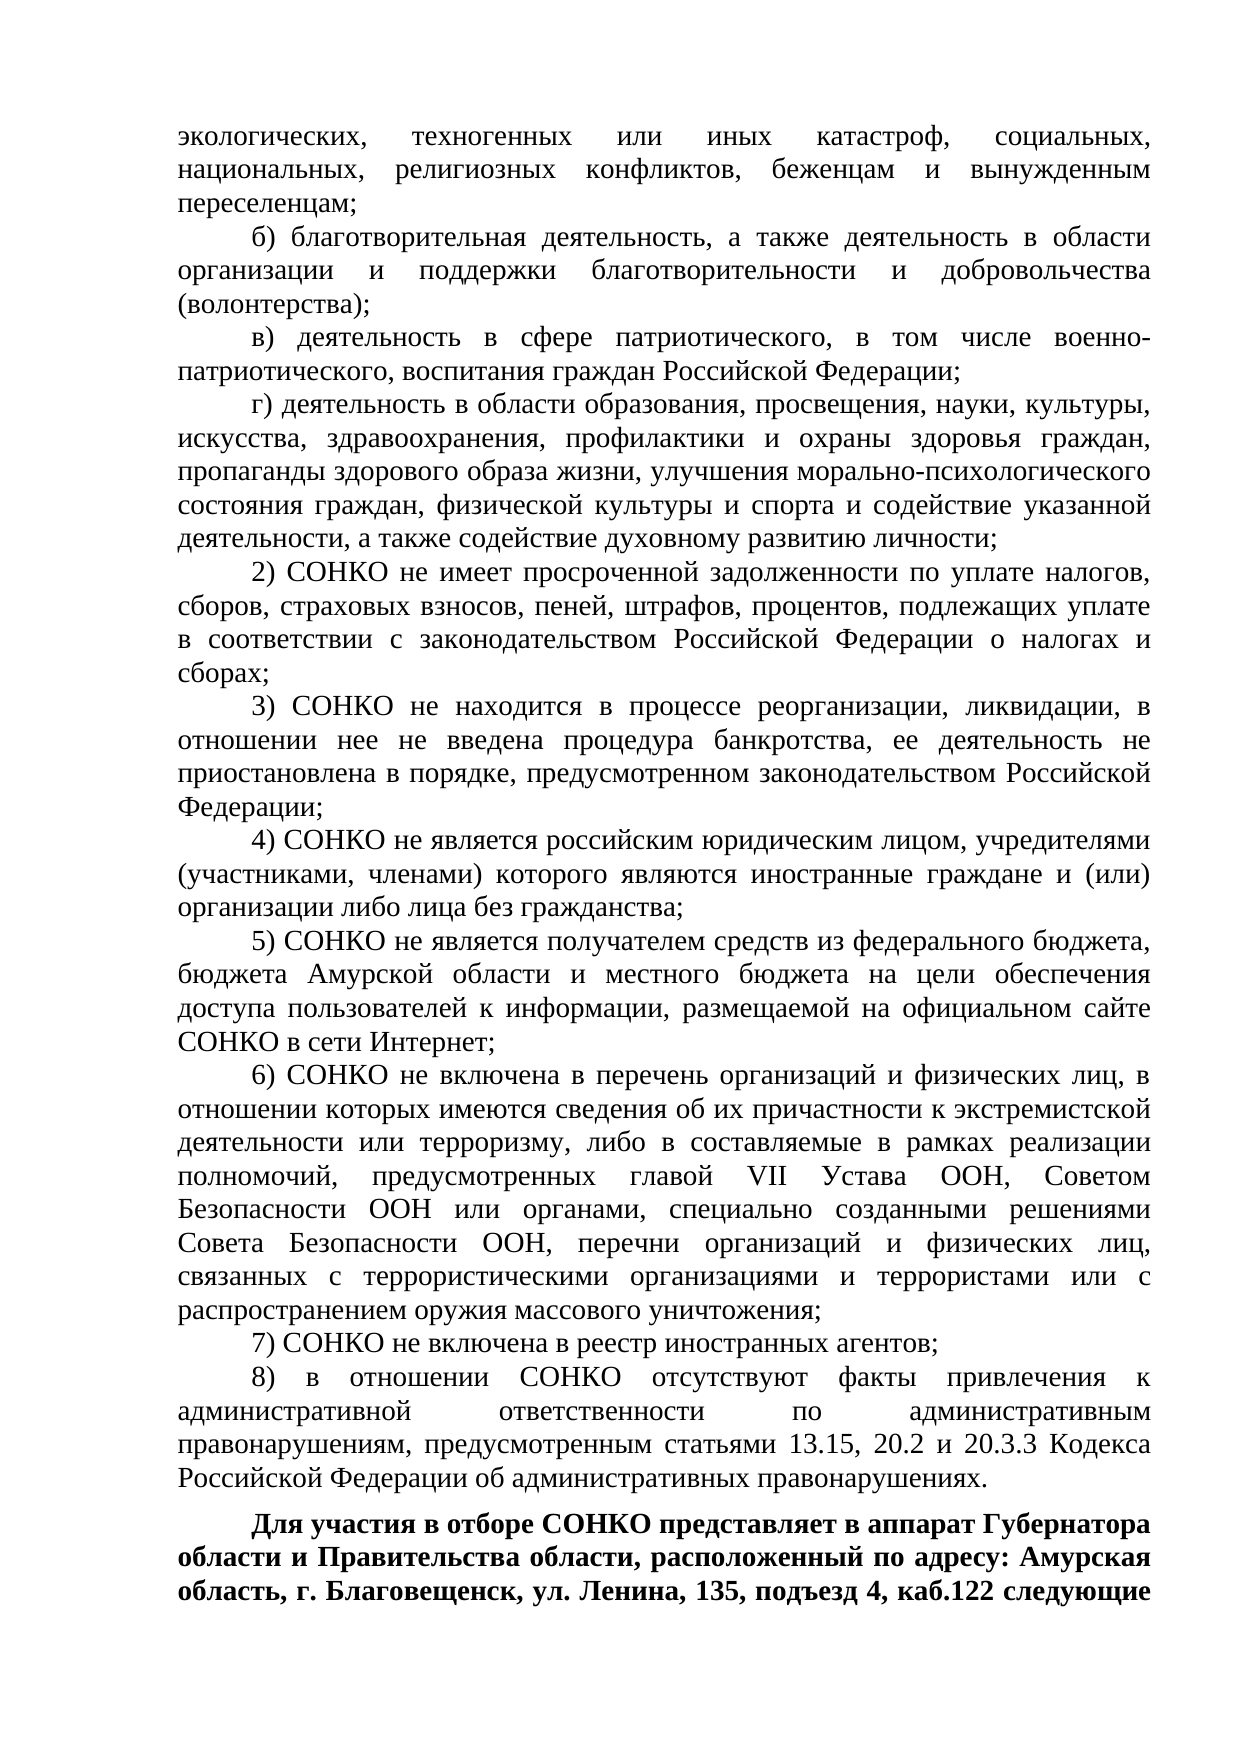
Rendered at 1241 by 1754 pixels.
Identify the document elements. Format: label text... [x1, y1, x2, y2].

text г) деятельность в области образования, просвещения, науки, культуры, искусства, здравоохранения, профилактики и охраны здоровья граждан, пропаганды здорового образа жизни, улучшения морально-психологического состояния граждан, физической культуры и спорта и содействие указанной деятельности, а также содействие духовному развитию личности; [177, 386, 1152, 554]
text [177, 118, 1152, 219]
text 4) СОНКО не является российским юридическим лицом, учредителями (участниками, членами) которого являются иностранные граждане и (или) организации либо лица без гражданства; [177, 822, 1152, 923]
text в) деятельность в сфере патриотического, в том числе военно-патриотического, воспитания граждан Российской Федерации; [177, 319, 1152, 386]
text 3) СОНКО не находится в процессе реорганизации, ликвидации, в отношении нее не введена процедура банкротства, ее деятельность не приостановлена в порядке, предусмотренном законодательством Российской Федерации; [177, 688, 1152, 822]
text 5) СОНКО не является получателем средств из федерального бюджета, бюджета Амурской области и местного бюджета на цели обеспечения доступа пользователей к информации, размещаемой на официальном сайте СОНКО в сети Интернет; [177, 923, 1152, 1057]
text 7) СОНКО не включена в реестр иностранных агентов; [177, 1326, 1152, 1359]
text б) благотворительная деятельность, а также деятельность в области организации и поддержки благотворительности и добровольчества (волонтерства); [177, 219, 1152, 319]
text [177, 1506, 1152, 1606]
text 8) в отношении СОНКО отсутствуют факты привлечения к административной ответственности по административным правонарушениям, предусмотренным статьями 13.15, 20.2 и 20.3.3 Кодекса Российской Федерации об административных правонарушениях. [177, 1359, 1152, 1493]
text 6) СОНКО не включена в перечень организаций и физических лиц, в отношении которых имеются сведения об их причастности к экстремистской деятельности или терроризму, либо в составляемые в рамках реализации полномочий, предусмотренных главой VII Устава ООН, Советом Безопасности ООН или органами, специально созданными решениями Совета Безопасности ООН, перечни организаций и физических лиц, связанных с террористическими организациями и террористами или с распространением оружия массового уничтожения; [177, 1057, 1152, 1326]
text 2) СОНКО не имеет просроченной задолженности по уплате налогов, сборов, страховых взносов, пеней, штрафов, процентов, подлежащих уплате в соответствии с законодательством Российской Федерации о налогах и сборах; [177, 554, 1152, 688]
